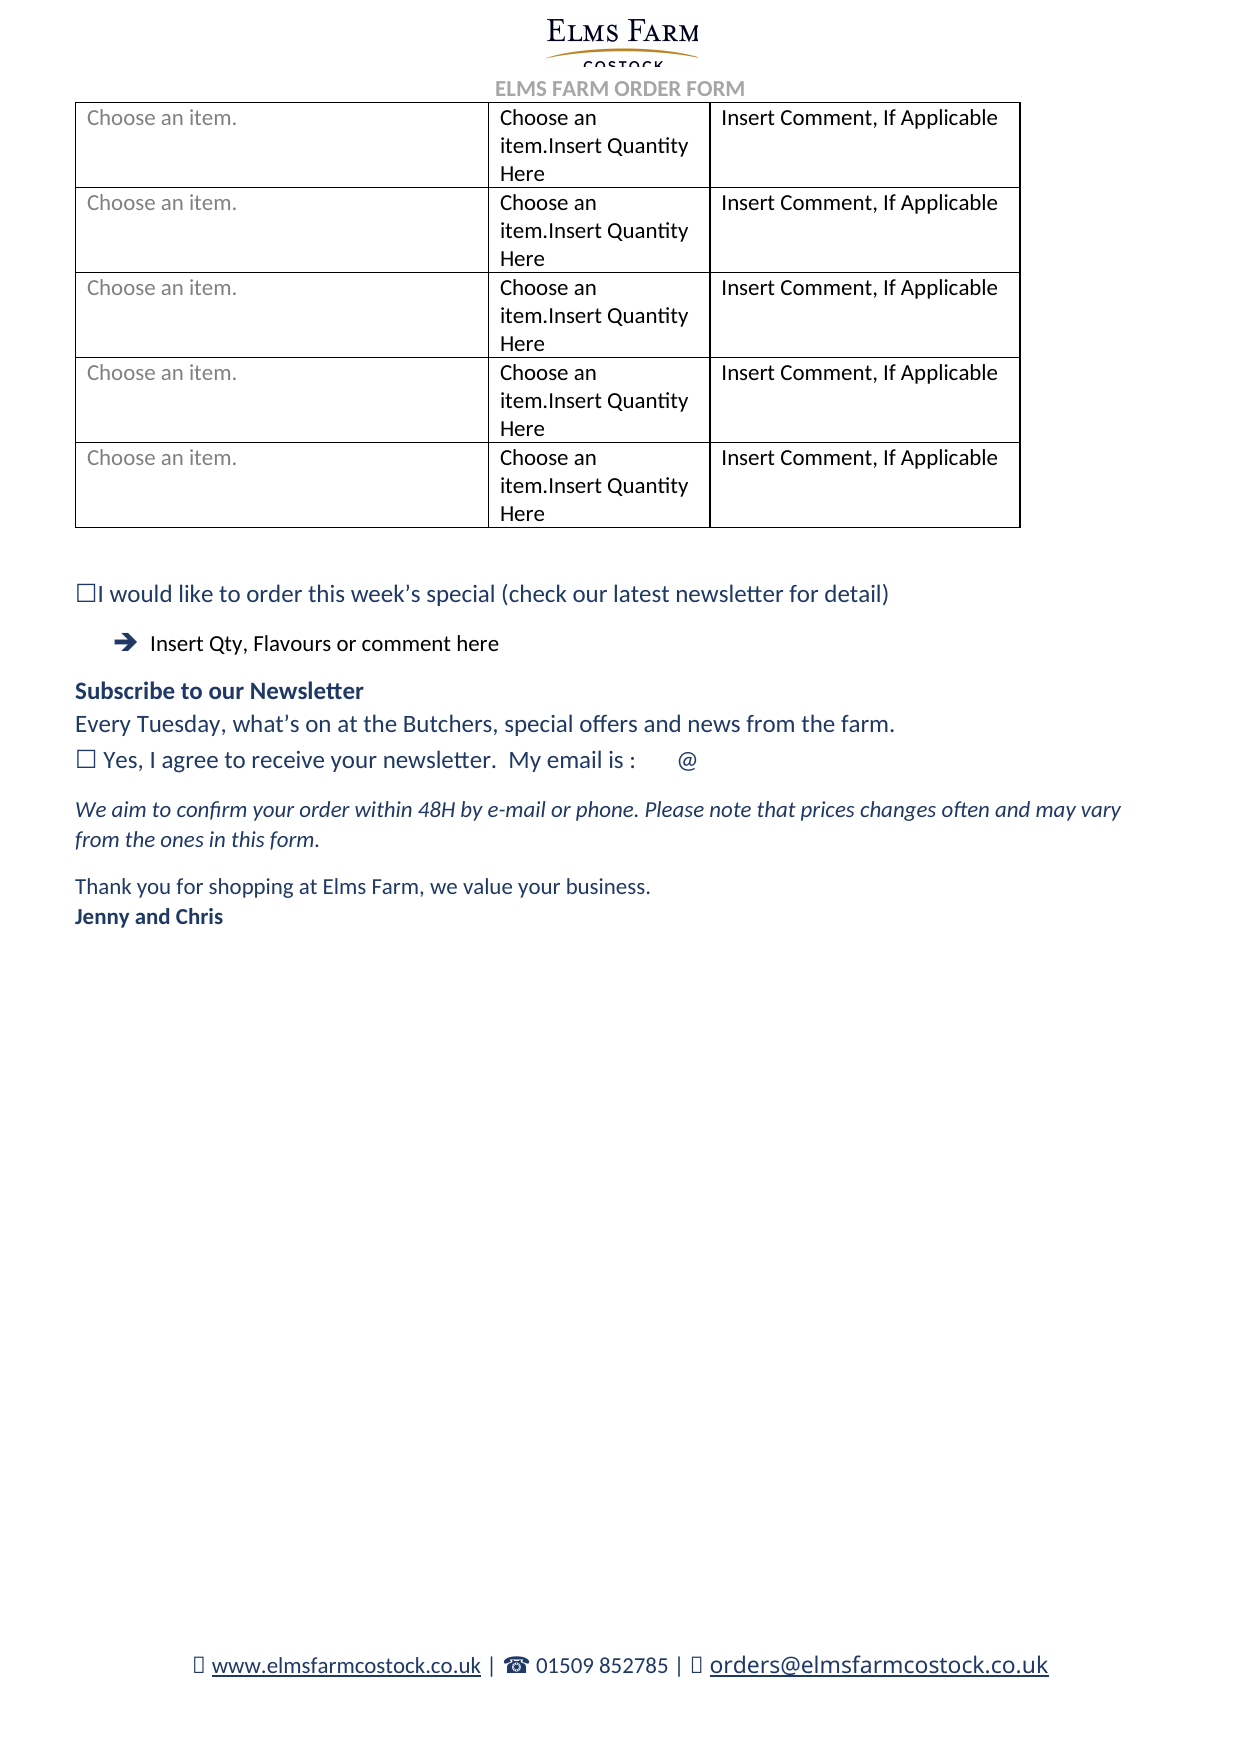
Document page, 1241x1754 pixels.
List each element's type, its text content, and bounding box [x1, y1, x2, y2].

text Thank you for shopping at Elms Farm, we value your business. Jenny and Chris [75, 872, 1165, 930]
text Subscribe to our Newsletter Every Tuesday, what’s on at the Butchers, special offers and news from the farm. Yes, I agree to receive your newsletter. My email is : @ [75, 676, 1165, 775]
text We aim to confirm your order within 48H by e-mail or phone. Please note that prices changes often and may vary from the ones in this form. [75, 795, 1165, 853]
text I would like to order this week’s special (check our latest newsletter for detail) [75, 575, 1165, 609]
picture [544, 19, 698, 67]
